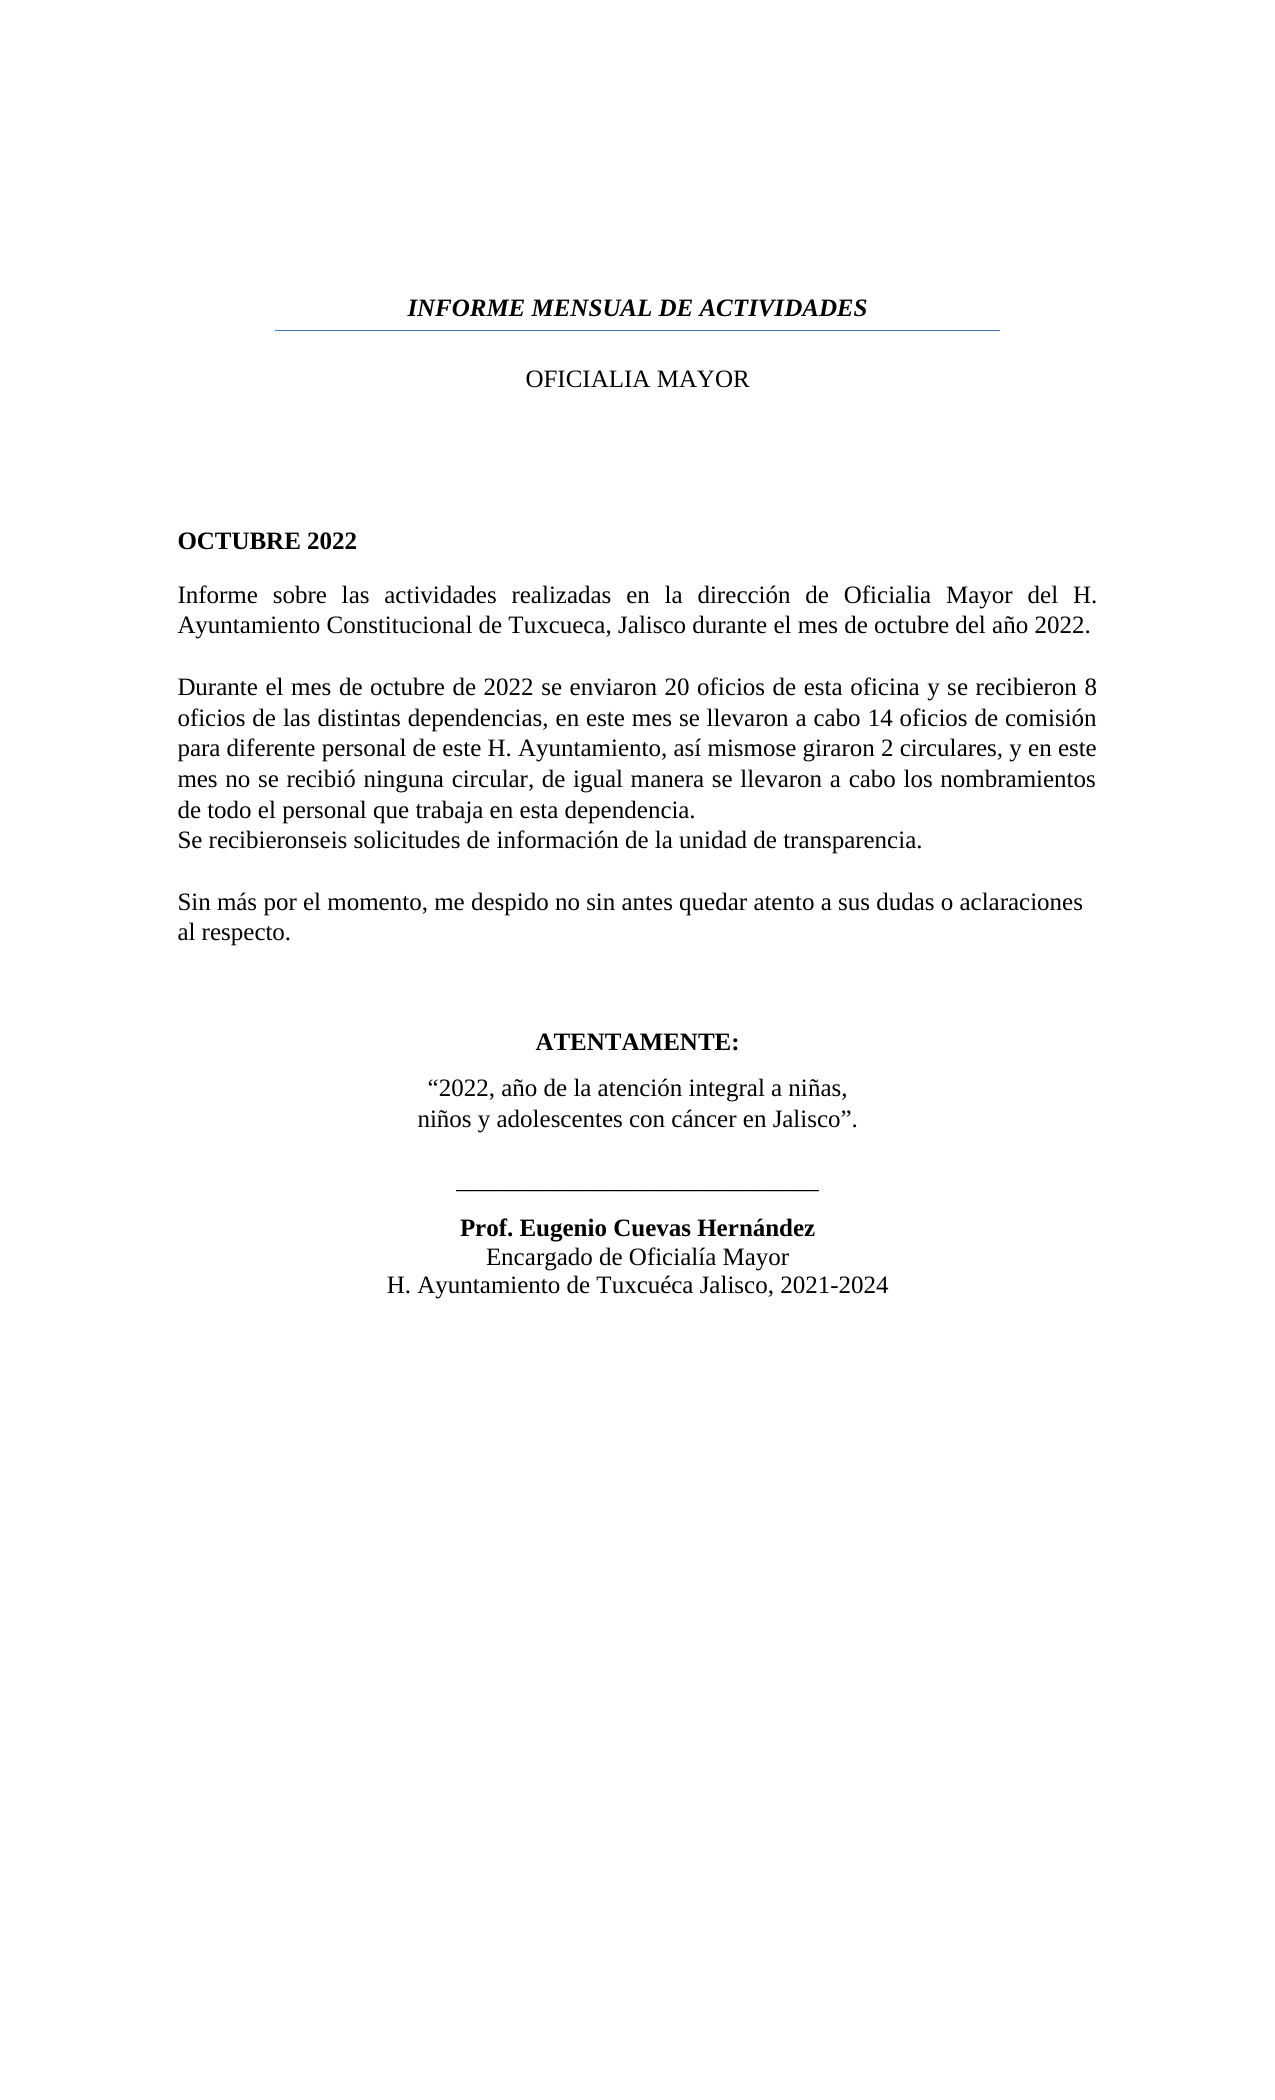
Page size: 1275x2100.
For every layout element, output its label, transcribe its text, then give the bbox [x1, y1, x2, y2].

text Se recibieronseis solicitudes de información de la unidad de transparencia. [177, 826, 1098, 854]
text OCTUBRE 2022 [177, 526, 1098, 555]
text niños y adolescentes con cáncer en Jalisco”. [177, 1104, 1098, 1133]
text ATENTAMENTE: [177, 1027, 1098, 1055]
text Informe sobre las actividades realizadas en la dirección de Oficialia Mayor del H. Ayuntamiento Constitucional de Tuxcueca, Jalisco durante el mes de octubre del año 2022. [177, 580, 1098, 639]
text H. Ayuntamiento de Tuxcuéca Jalisco, 2021-2024 [177, 1271, 1098, 1299]
text INFORME MENSUAL DE ACTIVIDADES [275, 293, 1000, 330]
text Prof. Eugenio Cuevas Hernández [177, 1213, 1098, 1242]
text Durante el mes de octubre de 2022 se enviaron 20 oficios de esta oficina y se recibieron 8 oficios de las distintas dependencias, en este mes se llevaron a cabo 14 oficios de comisión para diferente personal de este H. Ayuntamiento, así mismose giraron 2 circulares, y en este mes no se recibió ninguna circular, de igual manera se llevaron a cabo los nombramientos de todo el personal que trabaja en esta dependencia. [177, 672, 1098, 824]
text Sin más por el momento, me despido no sin antes quedar atento a sus dudas o aclaraciones al respecto. [177, 887, 1098, 946]
text _____________________________ [177, 1165, 1098, 1194]
text Encargado de Oficialía Mayor [177, 1242, 1098, 1271]
text “2022, año de la atención integral a niñas, [177, 1073, 1098, 1102]
text OFICIALIA MAYOR [177, 364, 1098, 393]
